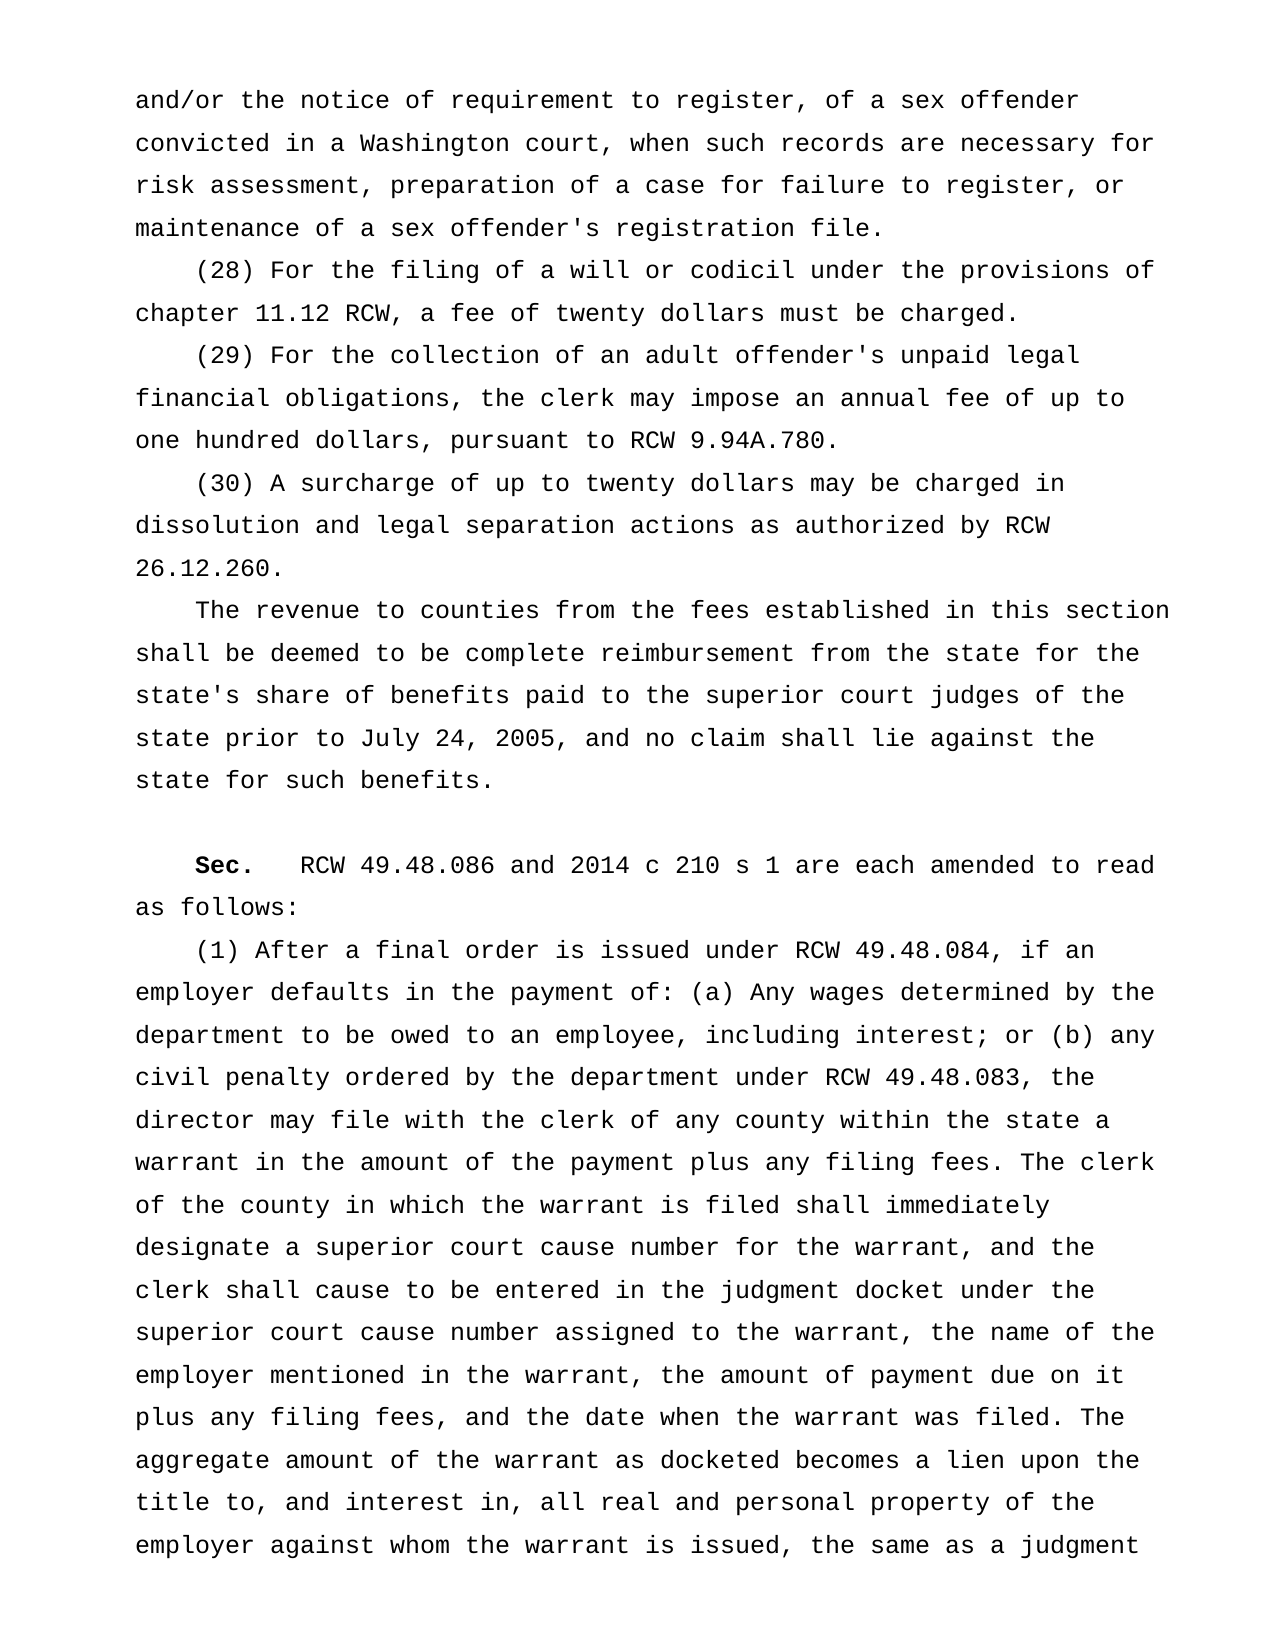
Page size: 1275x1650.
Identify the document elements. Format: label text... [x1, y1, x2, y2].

text (28) For the filing of a will or codicil under the provisions of chapter 11.12 RCW, a fee of twenty dollars must be charged. [135, 245, 1170, 330]
text (30) A surcharge of up to twenty dollars may be charged in dissolution and legal separation actions as authorized by RCW 26.12.260. [135, 457, 1170, 585]
text (29) For the collection of an adult offender's unpaid legal financial obligations, the clerk may impose an annual fee of up to one hundred dollars, pursuant to RCW 9.94A.780. [135, 330, 1170, 457]
text The revenue to counties from the fees established in this section shall be deemed to be complete reimbursement from the state for the state's share of benefits paid to the superior court judges of the state prior to July 24, 2005, and no claim shall lie against the state for such benefits. [135, 585, 1170, 797]
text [135, 75, 1170, 245]
text Sec. RCW 49.48.086 and 2014 c 210 s 1 are each amended to read as follows: [135, 839, 1170, 924]
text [135, 924, 1170, 1562]
